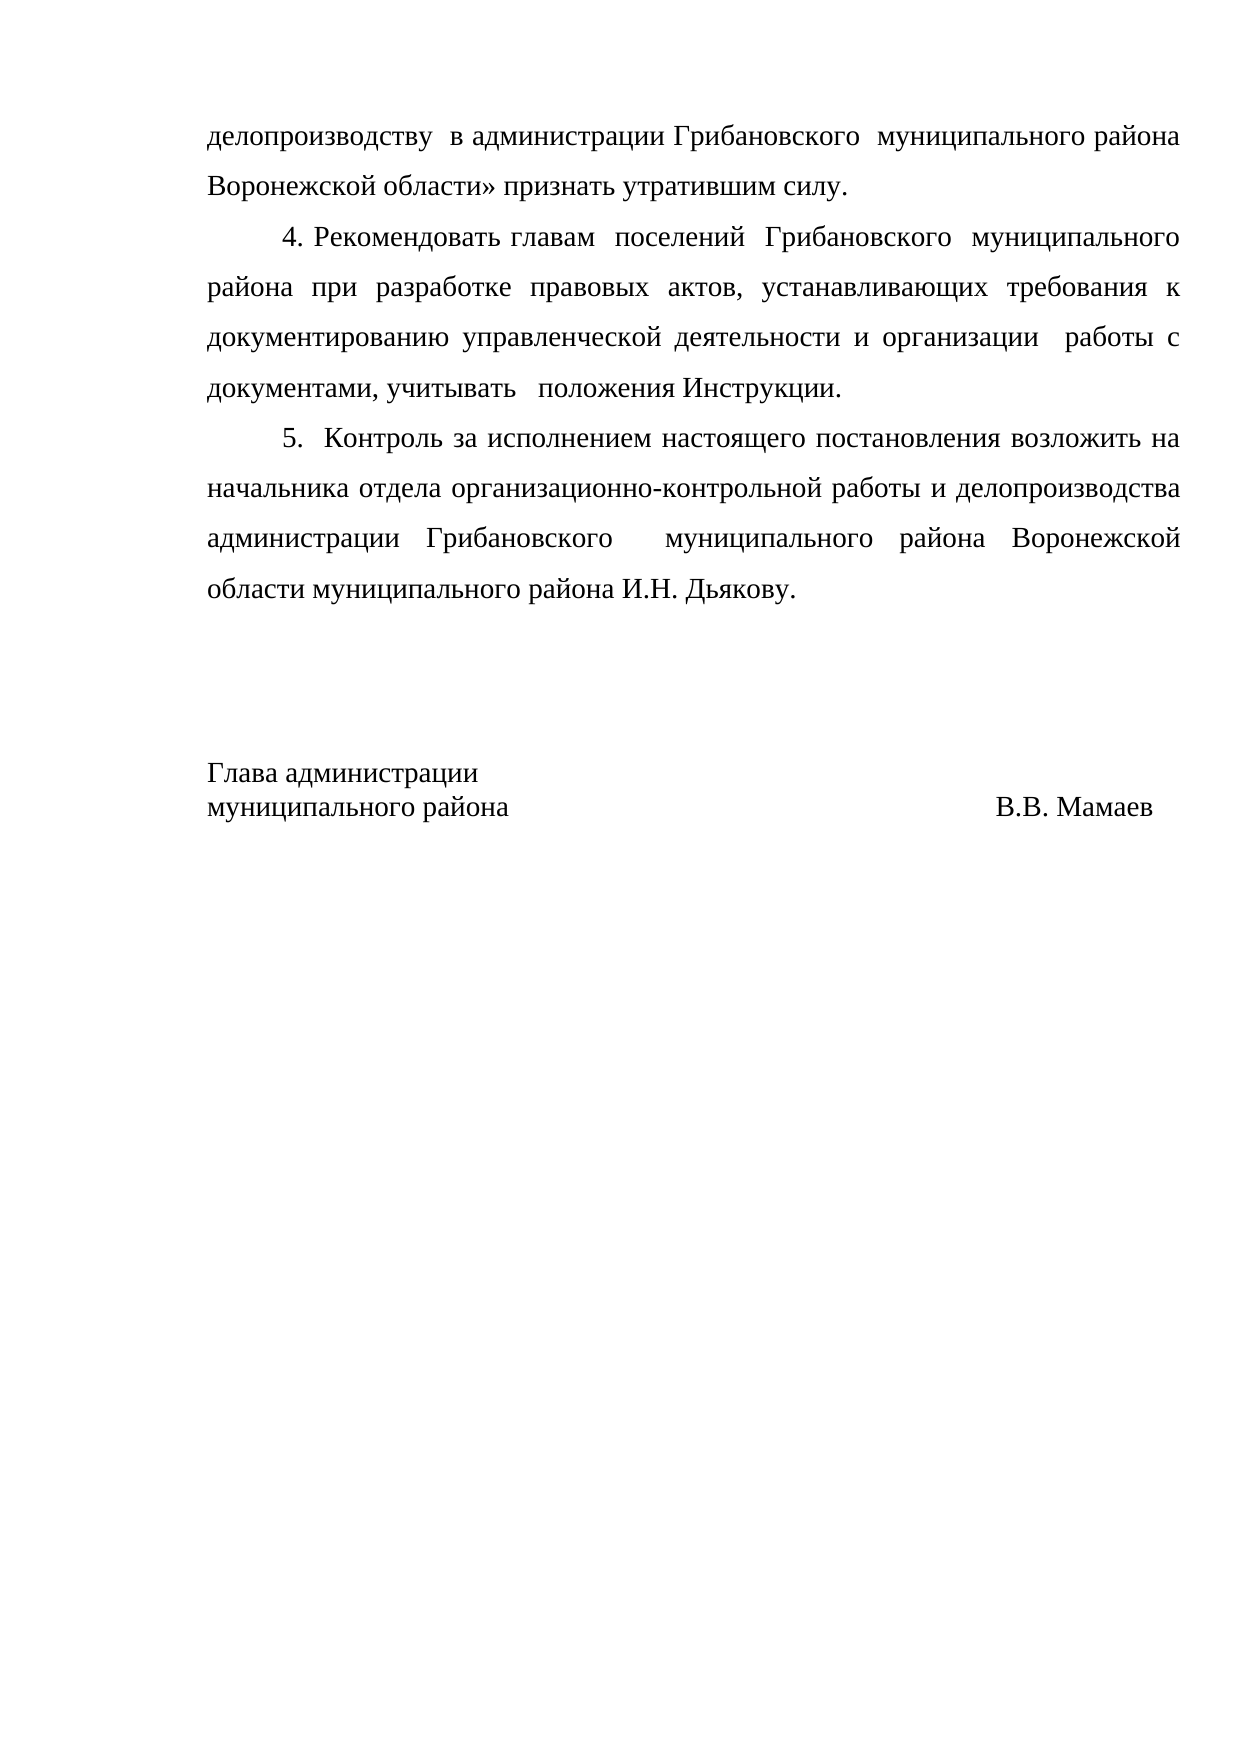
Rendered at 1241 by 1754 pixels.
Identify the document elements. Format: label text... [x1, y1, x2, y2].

text муниципального района В.В. Мамаев [207, 789, 1181, 822]
text Глава администрации [207, 755, 1181, 789]
text 5. Контроль за исполнением настоящего постановления возложить на начальника отдела организационно-контрольной работы и делопроизводства администрации Грибановского муниципального района Воронежской области муниципального района И.Н. Дьякову. [207, 420, 1181, 604]
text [207, 118, 1181, 202]
text 4. Рекомендовать главам поселений Грибановского муниципального района при разработке правовых актов, устанавливающих требования к документированию управленческой деятельности и организации работы с документами, учитывать положения Инструкции. [207, 219, 1181, 403]
